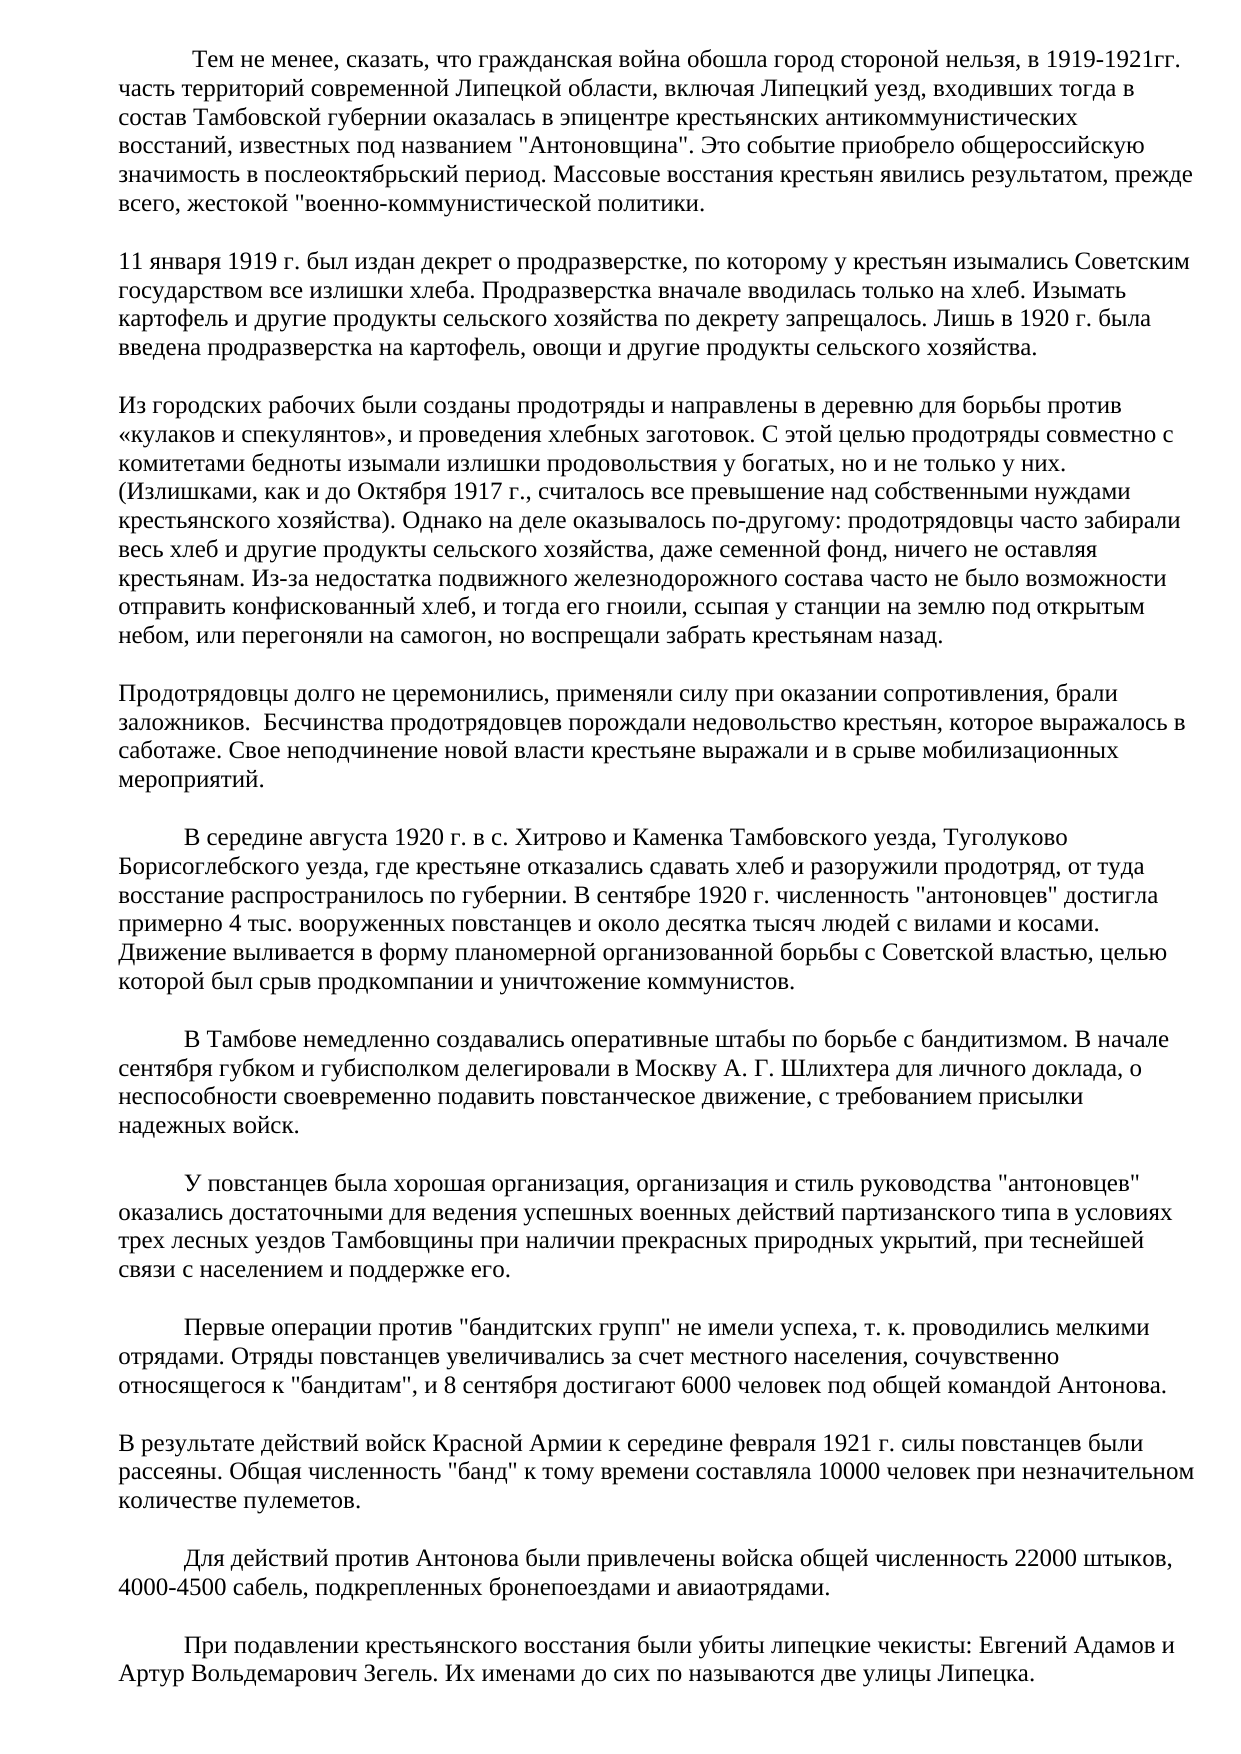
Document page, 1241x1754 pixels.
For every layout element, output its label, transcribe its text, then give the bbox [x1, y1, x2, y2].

text 11 января 1919 г. был издан декрет о продразверстке, по которому у крестьян изымались Советским государством все излишки хлеба. Продразверстка вначале вводилась только на хлеб. Изымать картофель и другие продукты сельского хозяйства по декрету запрещалось. Лишь в 1920 г. была введена продразверстка на картофель, овощи и другие продукты сельского хозяйства. [118, 246, 1196, 361]
text Из городских рабочих были созданы продотряды и направлены в деревню для борьбы против «кулаков и спекулянтов», и проведения хлебных заготовок. С этой целью продотряды совместно с комитетами бедноты изымали излишки продовольствия у богатых, но и не только у них. (Излишками, как и до Октября 1917 г., считалось все превышение над собственными нуждами крестьянского хозяйства). Однако на деле оказывалось по-другому: продотрядовцы часто забирали весь хлеб и другие продукты сельского хозяйства, даже семенной фонд, ничего не оставляя крестьянам. Из-за недостатка подвижного железнодорожного состава часто не было возможности отправить конфискованный хлеб, и тогда его гноили, ссыпая у станции на землю под открытым небом, или перегоняли на самогон, но воспрещали забрать крестьянам назад. [118, 390, 1196, 649]
text В середине августа 1920 г. в с. Хитрово и Каменка Тамбовского уезда, Туголуково Борисоглебского уезда, где крестьяне отказались сдавать хлеб и разоружили продотряд, от туда восстание распространилось по губернии. В сентябре 1920 г. численность "антоновцев" достигла примерно 4 тыс. вооруженных повстанцев и около десятка тысяч людей с вилами и косами. Движение выливается в форму планомерной организованной борьбы с Советской властью, целью которой был срыв продкомпании и уничтожение коммунистов. [118, 822, 1196, 995]
text Для действий против Антонова были привлечены войска общей численность 22000 штыков, 4000-4500 сабель, подкрепленных бронепоездами и авиаотрядами. [118, 1543, 1196, 1601]
text У повстанцев была хорошая организация, организация и стиль руководства "антоновцев" оказались достаточными для ведения успешных военных действий партизанского типа в условиях трех лесных уездов Тамбовщины при наличии прекрасных природных укрытий, при теснейшей связи с населением и поддержке его. [118, 1168, 1196, 1283]
text При подавлении крестьянского восстания были убиты липецкие чекисты: Евгений Адамов и Артур Вольдемарович Зегель. Их именами до сих по называются две улицы Липецка. [118, 1630, 1196, 1687]
text Первые операции против "бандитских групп" не имели успеха, т. к. проводились мелкими отрядами. Отряды повстанцев увеличивались за счет местного населения, сочувственно относящегося к "бандитам", и 8 сентября достигают 6000 человек под общей командой Антонова. [118, 1312, 1196, 1398]
text Продотрядовцы долго не церемонились, применяли силу при оказании сопротивления, брали заложников. Бесчинства продотрядовцев порождали недовольство крестьян, которое выражалось в саботаже. Свое неподчинение новой власти крестьяне выражали и в срыве мобилизационных мероприятий. [118, 678, 1196, 793]
text Тем не менее, сказать, что гражданская война обошла город стороной нельзя, в 1919-1921гг. часть территорий современной Липецкой области, включая Липецкий уезд, входивших тогда в состав Тамбовской губернии оказалась в эпицентре крестьянских антикоммунистических восстаний, известных под названием "Антоновщина". Это событие приобрело общероссийскую значимость в послеоктябрьский период. Массовые восстания крестьян явились результатом, прежде всего, жестокой "военно-коммунистической политики. [118, 44, 1196, 217]
text В результате действий войск Красной Армии к середине февраля 1921 г. силы повстанцев были рассеяны. Общая численность "банд" к тому времени составляла 10000 человек при незначительном количестве пулеметов. [118, 1428, 1196, 1514]
text В Тамбове немедленно создавались оперативные штабы по борьбе с бандитизмом. В начале сентября губком и губисполком делегировали в Москву А. Г. Шлихтера для личного доклада, о неспособности своевременно подавить повстанческое движение, с требованием присылки надежных войск. [118, 1024, 1196, 1139]
